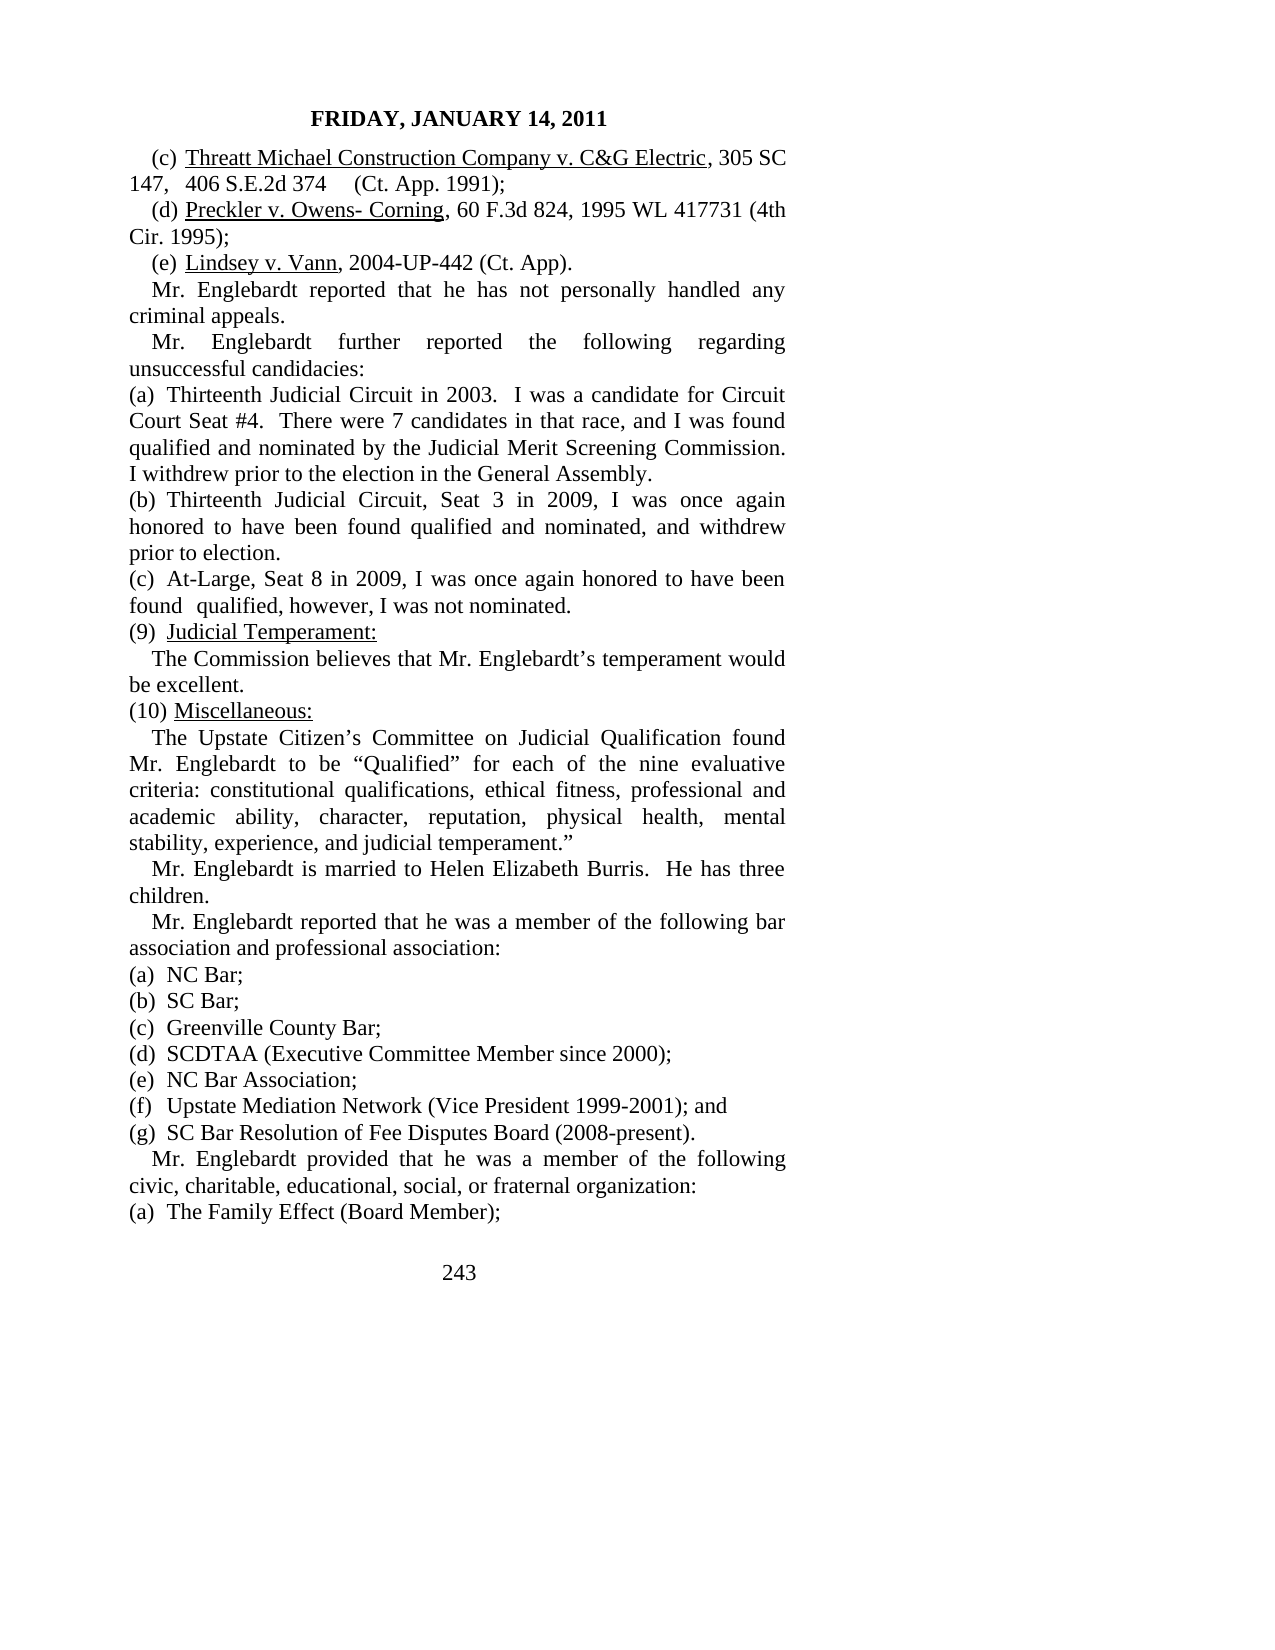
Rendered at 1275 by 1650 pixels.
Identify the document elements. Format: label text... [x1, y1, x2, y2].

text The Commission believes that Mr. Englebardt’s temperament would be excellent. [129, 644, 787, 697]
text (g) SC Bar Resolution of Fee Disputes Board (2008-present). [129, 1119, 787, 1145]
text (a) NC Bar; [129, 961, 787, 987]
text (f) Upstate Mediation Network (Vice President 1999-2001); and [129, 1093, 787, 1119]
text (a) Thirteenth Judicial Circuit in 2003. I was a candidate for Circuit Court Seat #4. There were 7 candidates in that race, and I was found qualified and nominated by the Judicial Merit Screening Commission. I withdrew prior to the election in the General Assembly. [129, 381, 787, 486]
text (d) SCDTAA (Executive Committee Member since 2000); [129, 1040, 787, 1066]
text Mr. Englebardt reported that he has not personally handled any criminal appeals. [129, 276, 787, 328]
text Mr. Englebardt further reported the following regarding unsuccessful candidacies: [129, 328, 787, 381]
text (10) Miscellaneous: [129, 697, 787, 724]
text (e) NC Bar Association; [129, 1066, 787, 1093]
text (a) The Family Effect (Board Member); [129, 1198, 787, 1224]
text (d) Preckler v. Owens- Corning, 60 F.3d 824, 1995 WL 417731 (4th Cir. 1995); [129, 197, 787, 249]
text Mr. Englebardt is married to Helen Elizabeth Burris. He has three children. [129, 855, 787, 908]
text (c) Threatt Michael Construction Company v. C&G Electric, 305 SC 147, 406 S.E.2d 374 (Ct. App. 1991); [129, 144, 787, 197]
text (c) At-Large, Seat 8 in 2009, I was once again honored to have been found qualified, however, I was not nominated. [129, 566, 787, 618]
text Mr. Englebardt reported that he was a member of the following bar association and professional association: [129, 908, 787, 961]
text The Upstate Citizen’s Committee on Judicial Qualification found Mr. Englebardt to be “Qualified” for each of the nine evaluative criteria: constitutional qualifications, ethical fitness, professional and academic ability, character, reputation, physical health, mental stability, experience, and judicial temperament.” [129, 724, 787, 855]
text (b) SC Bar; [129, 987, 787, 1013]
text Mr. Englebardt provided that he was a member of the following civic, charitable, educational, social, or fraternal organization: [129, 1145, 787, 1198]
text (c) Greenville County Bar; [129, 1013, 787, 1040]
text (9) Judicial Temperament: [129, 618, 787, 644]
text (b) Thirteenth Judicial Circuit, Seat 3 in 2009, I was once again honored to have been found qualified and nominated, and withdrew prior to election. [129, 486, 787, 566]
text (e) Lindsey v. Vann, 2004-UP-442 (Ct. App). [129, 249, 787, 276]
